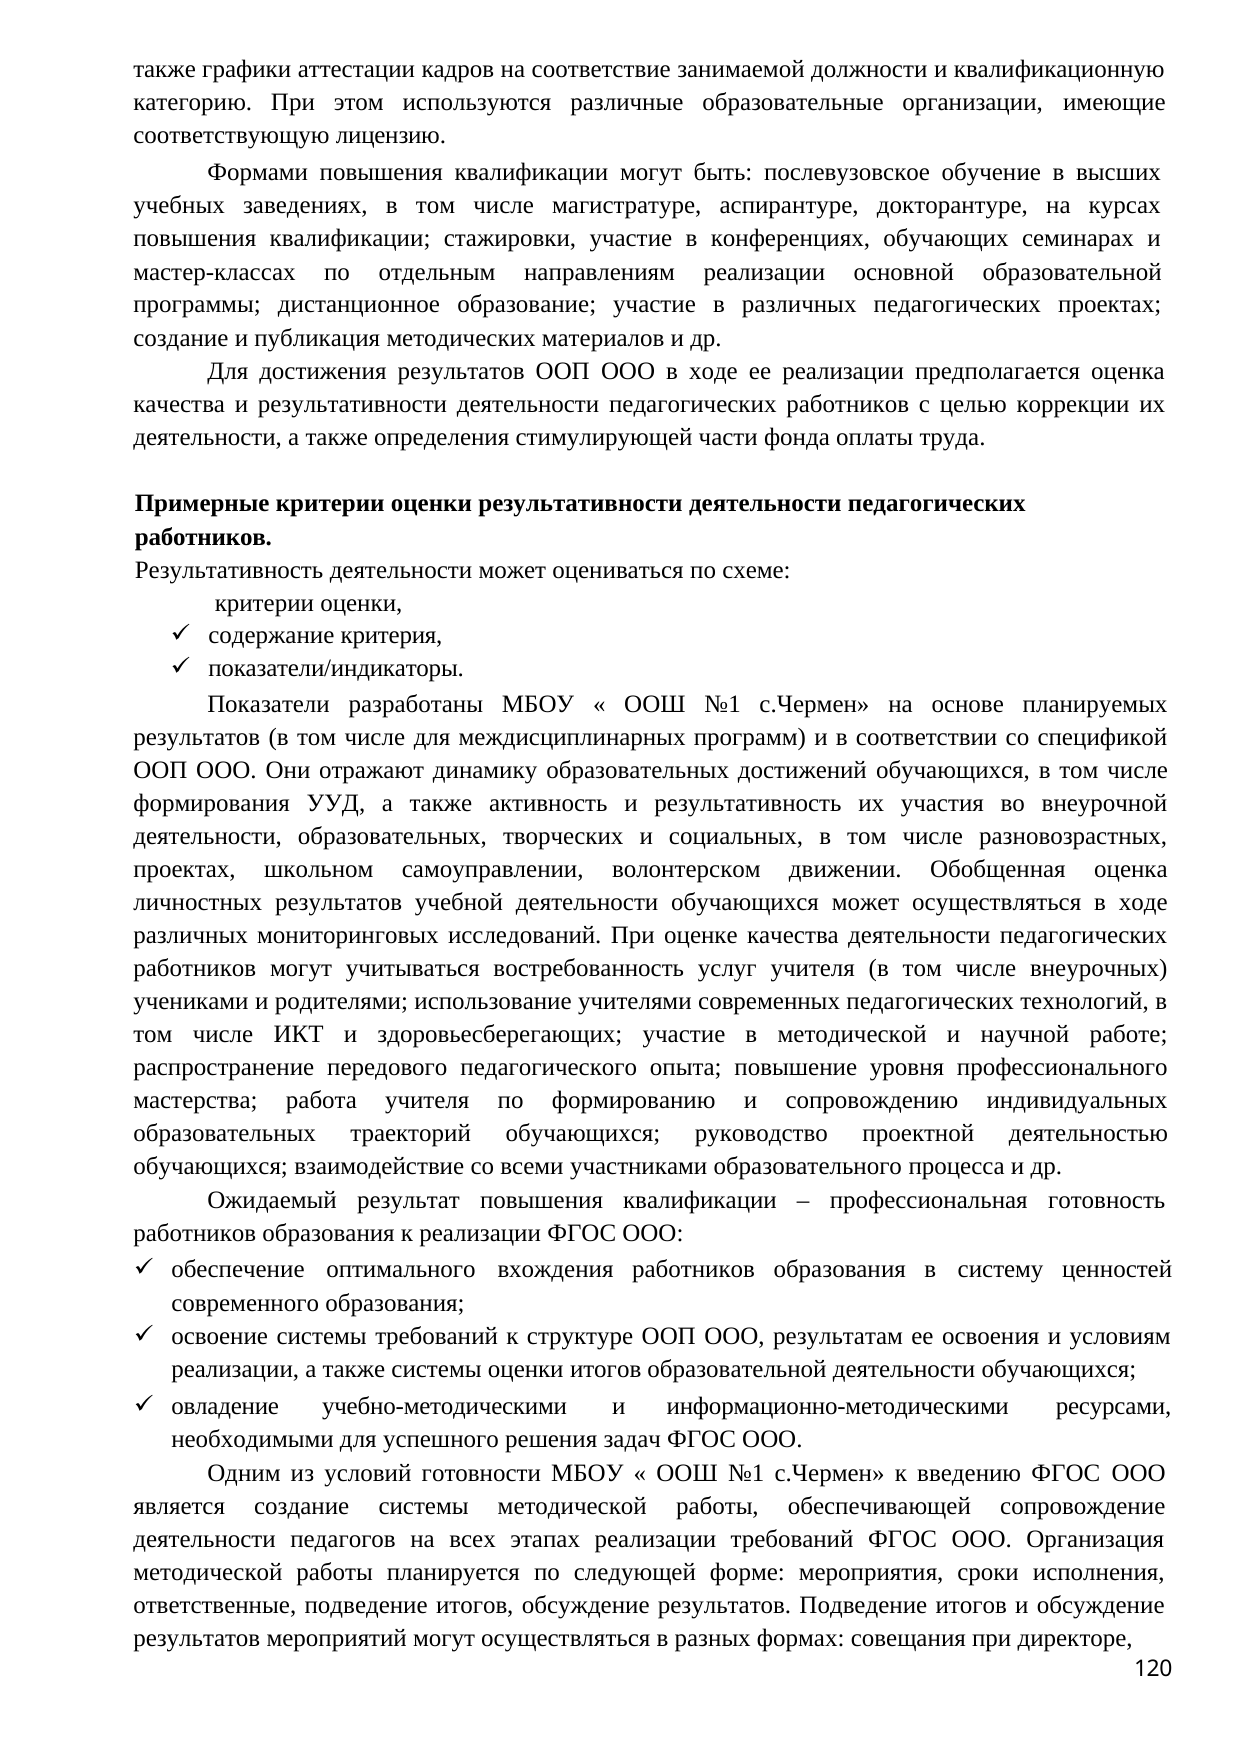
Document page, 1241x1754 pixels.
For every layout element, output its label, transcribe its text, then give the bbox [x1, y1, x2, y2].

text Формами повышения квалификации могут быть: послевузовское обучение в высших учебных заведениях, в том числе магистратуре, аспирантуре, докторантуре, на курсах повышения квалификации; стажировки, участие в конференциях, обучающих семинарах и мастер-классах по отдельным направлениям реализации основной образовательной программы; дистанционное образование; участие в различных педагогических проектах; создание и публикация методических материалов и др. [133, 157, 1162, 351]
subtitle Примерные критерии оценки результативности деятельности педагогических работников. [134, 488, 1146, 550]
list освоение системы требований к структуре ООП ООО, результатам ее освоения и условиям реализации, а также системы оценки итогов образовательной деятельности обучающихся; [133, 1321, 1172, 1383]
text Результативность деятельности может оцениваться по схеме: критерии оценки, [134, 555, 883, 617]
text Для достижения результатов ООП ООО в ходе ее реализации предполагается оценка качества и результативности деятельности педагогических работников с целью коррекции их деятельности, а также определения стимулирующей части фонда оплаты труда. [133, 356, 1166, 451]
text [133, 54, 1166, 149]
list содержание критерия, [170, 621, 1188, 649]
text Ожидаемый результат повышения квалификации – профессиональная готовность работников образования к реализации ФГОС ООО: [133, 1185, 1166, 1246]
text Одним из условий готовности МБОУ « ООШ №1 с.Чермен» к введению ФГОС ООО является создание системы методической работы, обеспечивающей сопровождение деятельности педагогов на всех этапах реализации требований ФГОС ООО. Организация методической работы планируется по следующей форме: мероприятия, сроки исполнения, ответственные, подведение итогов, обсуждение результатов. Подведение итогов и обсуждение результатов мероприятий могут осуществляться в разных формах: совещания при директоре, [133, 1458, 1166, 1652]
list овладение учебно-методическими и информационно-методическими ресурсами, необходимыми для успешного решения задач ФГОС ООО. [133, 1391, 1172, 1453]
text Показатели разработаны МБОУ « ООШ №1 с.Чермен» на основе планируемых результатов (в том числе для междисциплинарных программ) и в соответствии со спецификой ООП ООО. Они отражают динамику образовательных достижений обучающихся, в том числе формирования УУД, а также активность и результативность их участия во внеурочной деятельности, образовательных, творческих и социальных, в том числе разновозрастных, проектах, школьном самоуправлении, волонтерском движении. Обобщенная оценка личностных результатов учебной деятельности обучающихся может осуществляться в ходе различных мониторинговых исследований. При оценке качества деятельности педагогических работников могут учитываться востребованность услуг учителя (в том числе внеурочных) учениками и родителями; использование учителями современных педагогических технологий, в том числе ИКТ и здоровьесберегающих; участие в методической и научной работе; распространение передового педагогического опыта; повышение уровня профессионального мастерства; работа учителя по формированию и сопровождению индивидуальных образовательных траекторий обучающихся; руководство проектной деятельностью обучающихся; взаимодействие со всеми участниками образовательного процесса и др. [133, 689, 1168, 1180]
list обеспечение оптимального вхождения работников образования в систему ценностей современного образования; [133, 1254, 1172, 1316]
list показатели/индикаторы. [170, 653, 1188, 682]
